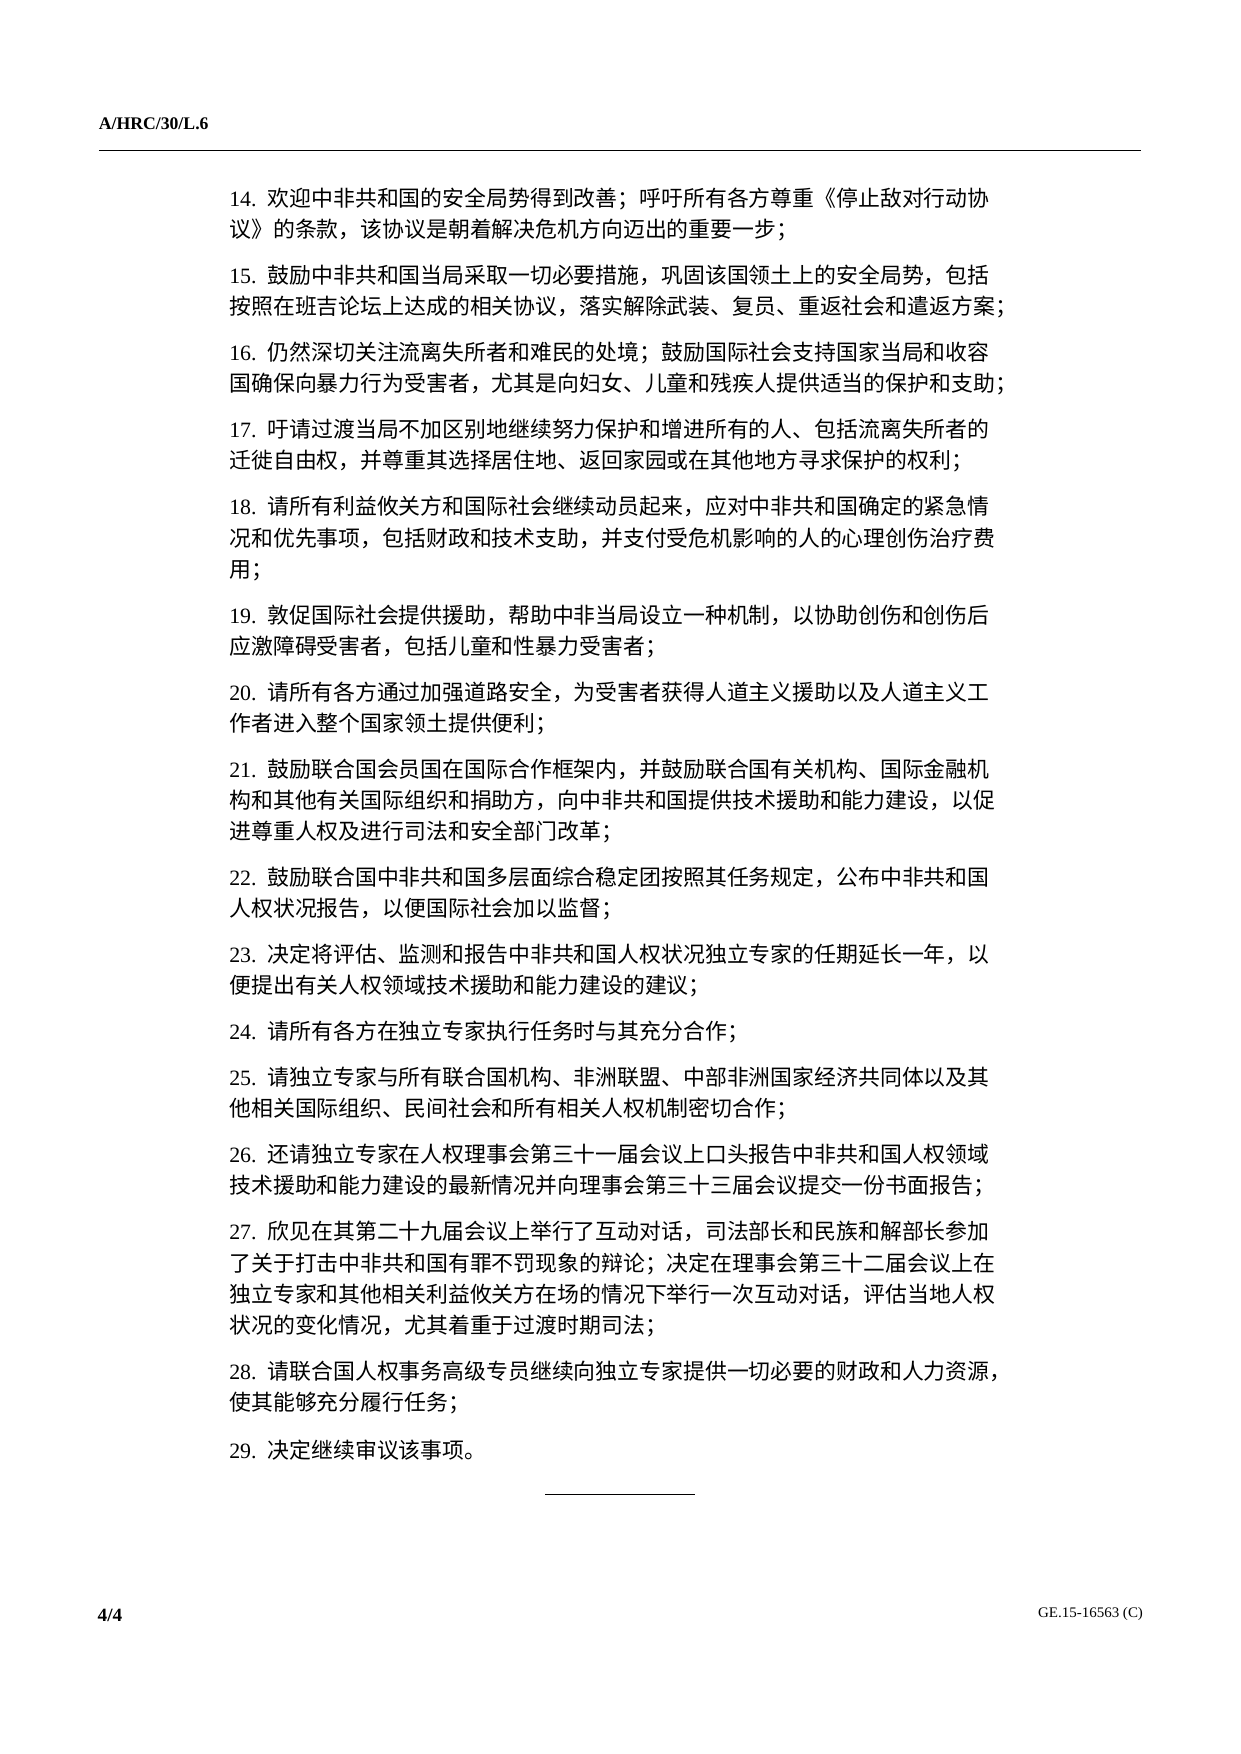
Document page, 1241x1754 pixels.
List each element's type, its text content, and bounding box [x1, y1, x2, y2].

text 29. 决定继续审议该事项。 [229, 1431, 1011, 1465]
text 26. 还请独立专家在人权理事会第三十一届会议上口头报告中非共和国人权领域技术援助和能力建设的最新情况并向理事会第三十三届会议提交一份书面报告； [229, 1138, 1011, 1200]
text 20. 请所有各方通过加强道路安全，为受害者获得人道主义援助以及人道主义工作者进入整个国家领土提供便利； [229, 675, 1011, 738]
text 21. 鼓励联合国会员国在国际合作框架内，并鼓励联合国有关机构、国际金融机构和其他有关国际组织和捐助方，向中非共和国提供技术援助和能力建设，以促进尊重人权及进行司法和安全部门改革； [229, 752, 1011, 846]
text 24. 请所有各方在独立专家执行任务时与其充分合作； [229, 1015, 1011, 1046]
text 16. 仍然深切关注流离失所者和难民的处境；鼓励国际社会支持国家当局和收容国确保向暴力行为受害者，尤其是向妇女、儿童和残疾人提供适当的保护和支助； [229, 336, 1011, 398]
text 14. 欢迎中非共和国的安全局势得到改善；呼吁所有各方尊重《停止敌对行动协议》的条款，该协议是朝着解决危机方向迈出的重要一步； [229, 181, 1011, 244]
text 22. 鼓励联合国中非共和国多层面综合稳定团按照其任务规定，公布中非共和国人权状况报告，以便国际社会加以监督； [229, 861, 1011, 923]
text 25. 请独立专家与所有联合国机构、非洲联盟、中部非洲国家经济共同体以及其他相关国际组织、民间社会和所有相关人权机制密切合作； [229, 1061, 1011, 1123]
text 23. 决定将评估、监测和报告中非共和国人权状况独立专家的任期延长一年，以便提出有关人权领域技术援助和能力建设的建议； [229, 938, 1011, 1000]
text 27. 欣见在其第二十九届会议上举行了互动对话，司法部长和民族和解部长参加了关于打击中非共和国有罪不罚现象的辩论；决定在理事会第三十二届会议上在独立专家和其他相关利益攸关方在场的情况下举行一次互动对话，评估当地人权状况的变化情况，尤其着重于过渡时期司法； [229, 1215, 1011, 1340]
text 17. 吁请过渡当局不加区别地继续努力保护和增进所有的人、包括流离失所者的迁徙自由权，并尊重其选择居住地、返回家园或在其他地方寻求保护的权利； [229, 413, 1011, 475]
text 28. 请联合国人权事务高级专员继续向独立专家提供一切必要的财政和人力资源，使其能够充分履行任务； [229, 1354, 1011, 1417]
text 18. 请所有利益攸关方和国际社会继续动员起来，应对中非共和国确定的紧急情况和优先事项，包括财政和技术支助，并支付受危机影响的人的心理创伤治疗费用； [229, 490, 1011, 583]
text 15. 鼓励中非共和国当局采取一切必要措施，巩固该国领土上的安全局势，包括按照在班吉论坛上达成的相关协议，落实解除武装、复员、重返社会和遣返方案； [229, 258, 1011, 321]
text 19. 敦促国际社会提供援助，帮助中非当局设立一种机制，以协助创伤和创伤后应激障碍受害者，包括儿童和性暴力受害者； [229, 598, 1011, 661]
